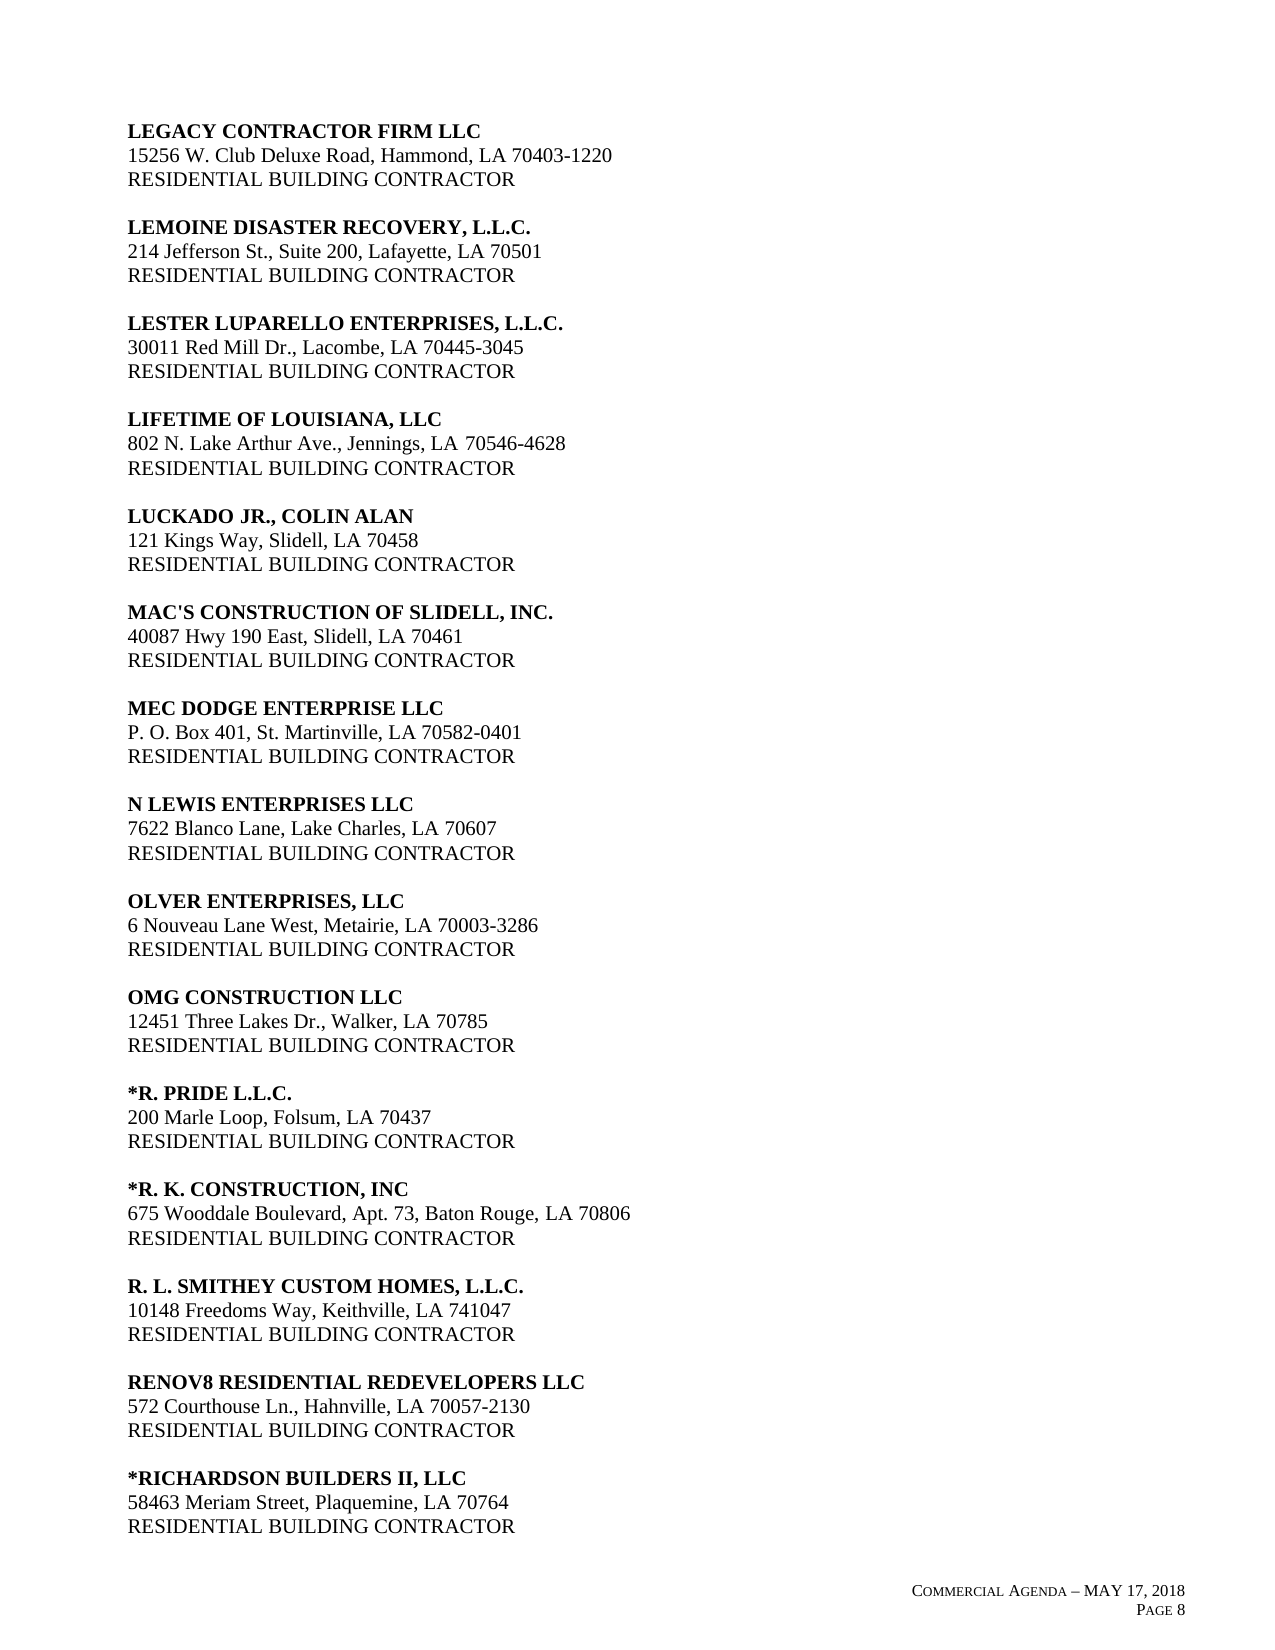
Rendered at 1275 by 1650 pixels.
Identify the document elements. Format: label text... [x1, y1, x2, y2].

text 802 N. Lake Arthur Ave., Jennings, LA 70546-4628 [127, 431, 1166, 455]
text MEC DODGE ENTERPRISE LLC [127, 696, 1166, 720]
text RESIDENTIAL BUILDING CONTRACTOR [127, 359, 1166, 383]
text 6 Nouveau Lane West, Metairie, LA 70003-3286 [127, 913, 1166, 937]
text OLVER ENTERPRISES, LLC [127, 888, 1166, 913]
text RESIDENTIAL BUILDING CONTRACTOR [127, 455, 1166, 479]
text LIFETIME OF LOUISIANA, LLC [127, 407, 1166, 431]
text RESIDENTIAL BUILDING CONTRACTOR [127, 1322, 1166, 1346]
text LEGACY CONTRACTOR FIRM LLC [127, 118, 1166, 143]
text 40087 Hwy 190 East, Slidell, LA 70461 [127, 624, 1166, 648]
text N LEWIS ENTERPRISES LLC [127, 792, 1166, 816]
text 30011 Red Mill Dr., Lacombe, LA 70445-3045 [127, 335, 1166, 359]
text RESIDENTIAL BUILDING CONTRACTOR [127, 937, 1166, 961]
text P. O. Box 401, St. Martinville, LA 70582-0401 [127, 720, 1166, 744]
text RESIDENTIAL BUILDING CONTRACTOR [127, 1129, 1166, 1153]
text R. L. SMITHEY CUSTOM HOMES, L.L.C. [127, 1273, 1166, 1298]
text RESIDENTIAL BUILDING CONTRACTOR [127, 1514, 1166, 1538]
text 675 Wooddale Boulevard, Apt. 73, Baton Rouge, LA 70806 [127, 1201, 1166, 1225]
text RESIDENTIAL BUILDING CONTRACTOR [127, 263, 1166, 287]
text LEMOINE DISASTER RECOVERY, L.L.C. [127, 215, 1166, 239]
text 12451 Three Lakes Dr., Walker, LA 70785 [127, 1009, 1166, 1033]
text 121 Kings Way, Slidell, LA 70458 [127, 528, 1166, 552]
text 10148 Freedoms Way, Keithville, LA 741047 [127, 1298, 1166, 1322]
text RENOV8 RESIDENTIAL REDEVELOPERS LLC [127, 1370, 1166, 1394]
text LESTER LUPARELLO ENTERPRISES, L.L.C. [127, 311, 1166, 335]
text RESIDENTIAL BUILDING CONTRACTOR [127, 1033, 1166, 1057]
text 7622 Blanco Lane, Lake Charles, LA 70607 [127, 816, 1166, 840]
text RESIDENTIAL BUILDING CONTRACTOR [127, 840, 1166, 864]
text 58463 Meriam Street, Plaquemine, LA 70764 [127, 1490, 1166, 1514]
text RESIDENTIAL BUILDING CONTRACTOR [127, 1418, 1166, 1442]
text MAC'S CONSTRUCTION OF SLIDELL, INC. [127, 600, 1166, 624]
text *R. K. CONSTRUCTION, INC [127, 1177, 1166, 1201]
text 214 Jefferson St., Suite 200, Lafayette, LA 70501 [127, 239, 1166, 263]
text 572 Courthouse Ln., Hahnville, LA 70057-2130 [127, 1394, 1166, 1418]
text LUCKADO JR., COLIN ALAN [127, 503, 1166, 528]
text RESIDENTIAL BUILDING CONTRACTOR [127, 744, 1166, 768]
text *R. PRIDE L.L.C. [127, 1081, 1166, 1105]
text RESIDENTIAL BUILDING CONTRACTOR [127, 1225, 1166, 1249]
text 15256 W. Club Deluxe Road, Hammond, LA 70403-1220 [127, 143, 1166, 167]
text RESIDENTIAL BUILDING CONTRACTOR [127, 648, 1166, 672]
text *RICHARDSON BUILDERS II, LLC [127, 1466, 1166, 1490]
text OMG CONSTRUCTION LLC [127, 985, 1166, 1009]
text 200 Marle Loop, Folsum, LA 70437 [127, 1105, 1166, 1129]
text RESIDENTIAL BUILDING CONTRACTOR [127, 552, 1166, 576]
text RESIDENTIAL BUILDING CONTRACTOR [127, 167, 1166, 191]
